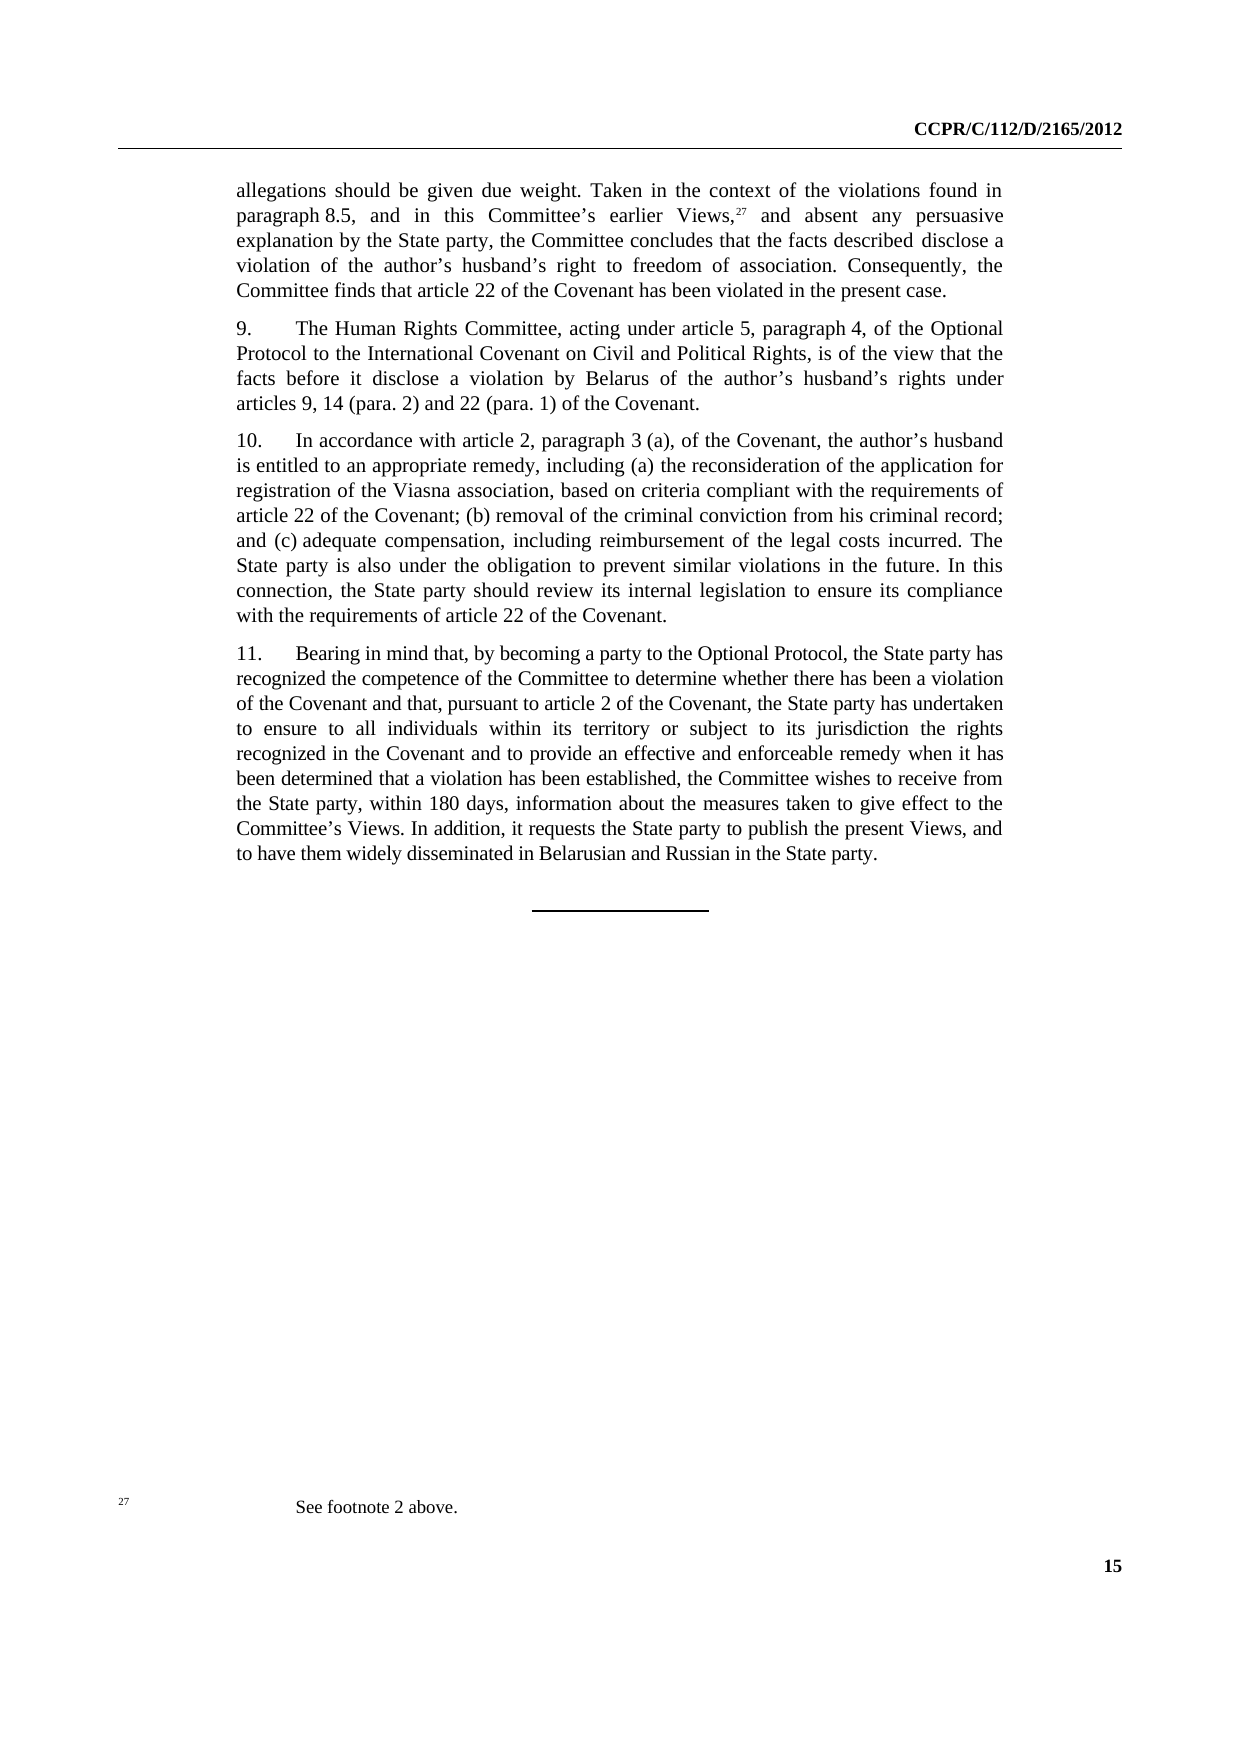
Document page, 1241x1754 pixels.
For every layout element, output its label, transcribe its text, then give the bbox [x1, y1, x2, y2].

text 10. In accordance with article 2, paragraph 3 (a), of the Covenant, the author’s husband is entitled to an appropriate remedy, including (a) the reconsideration of the application for registration of the Viasna association, based on criteria compliant with the requirements of article 22 of the Covenant; (b) removal of the criminal conviction from his criminal record; and (c) adequate compensation, including reimbursement of the legal costs incurred. The State party is also under the obligation to prevent similar violations in the future. In this connection, the State party should review its internal legislation to ensure its compliance with the requirements of article 22 of the Covenant. [236, 427, 1004, 627]
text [236, 177, 1004, 302]
text 11. Bearing in mind that, by becoming a party to the Optional Protocol, the State party has recognized the competence of the Committee to determine whether there has been a violation of the Covenant and that, pursuant to article 2 of the Covenant, the State party has undertaken to ensure to all individuals within its territory or subject to its jurisdiction the rights recognized in the Covenant and to provide an effective and enforceable remedy when it has been determined that a violation has been established, the Committee wishes to receive from the State party, within 180 days, information about the measures taken to give effect to the Committee’s Views. In addition, it requests the State party to publish the present Views, and to have them widely disseminated in Belarusian and Russian in the State party. [236, 640, 1004, 865]
text 9. The Human Rights Committee, acting under article 5, paragraph 4, of the Optional Protocol to the International Covenant on Civil and Political Rights, is of the view that the facts before it disclose a violation by Belarus of the author’s husband’s rights under articles 9, 14 (para. 2) and 22 (para. 1) of the Covenant. [236, 315, 1004, 415]
